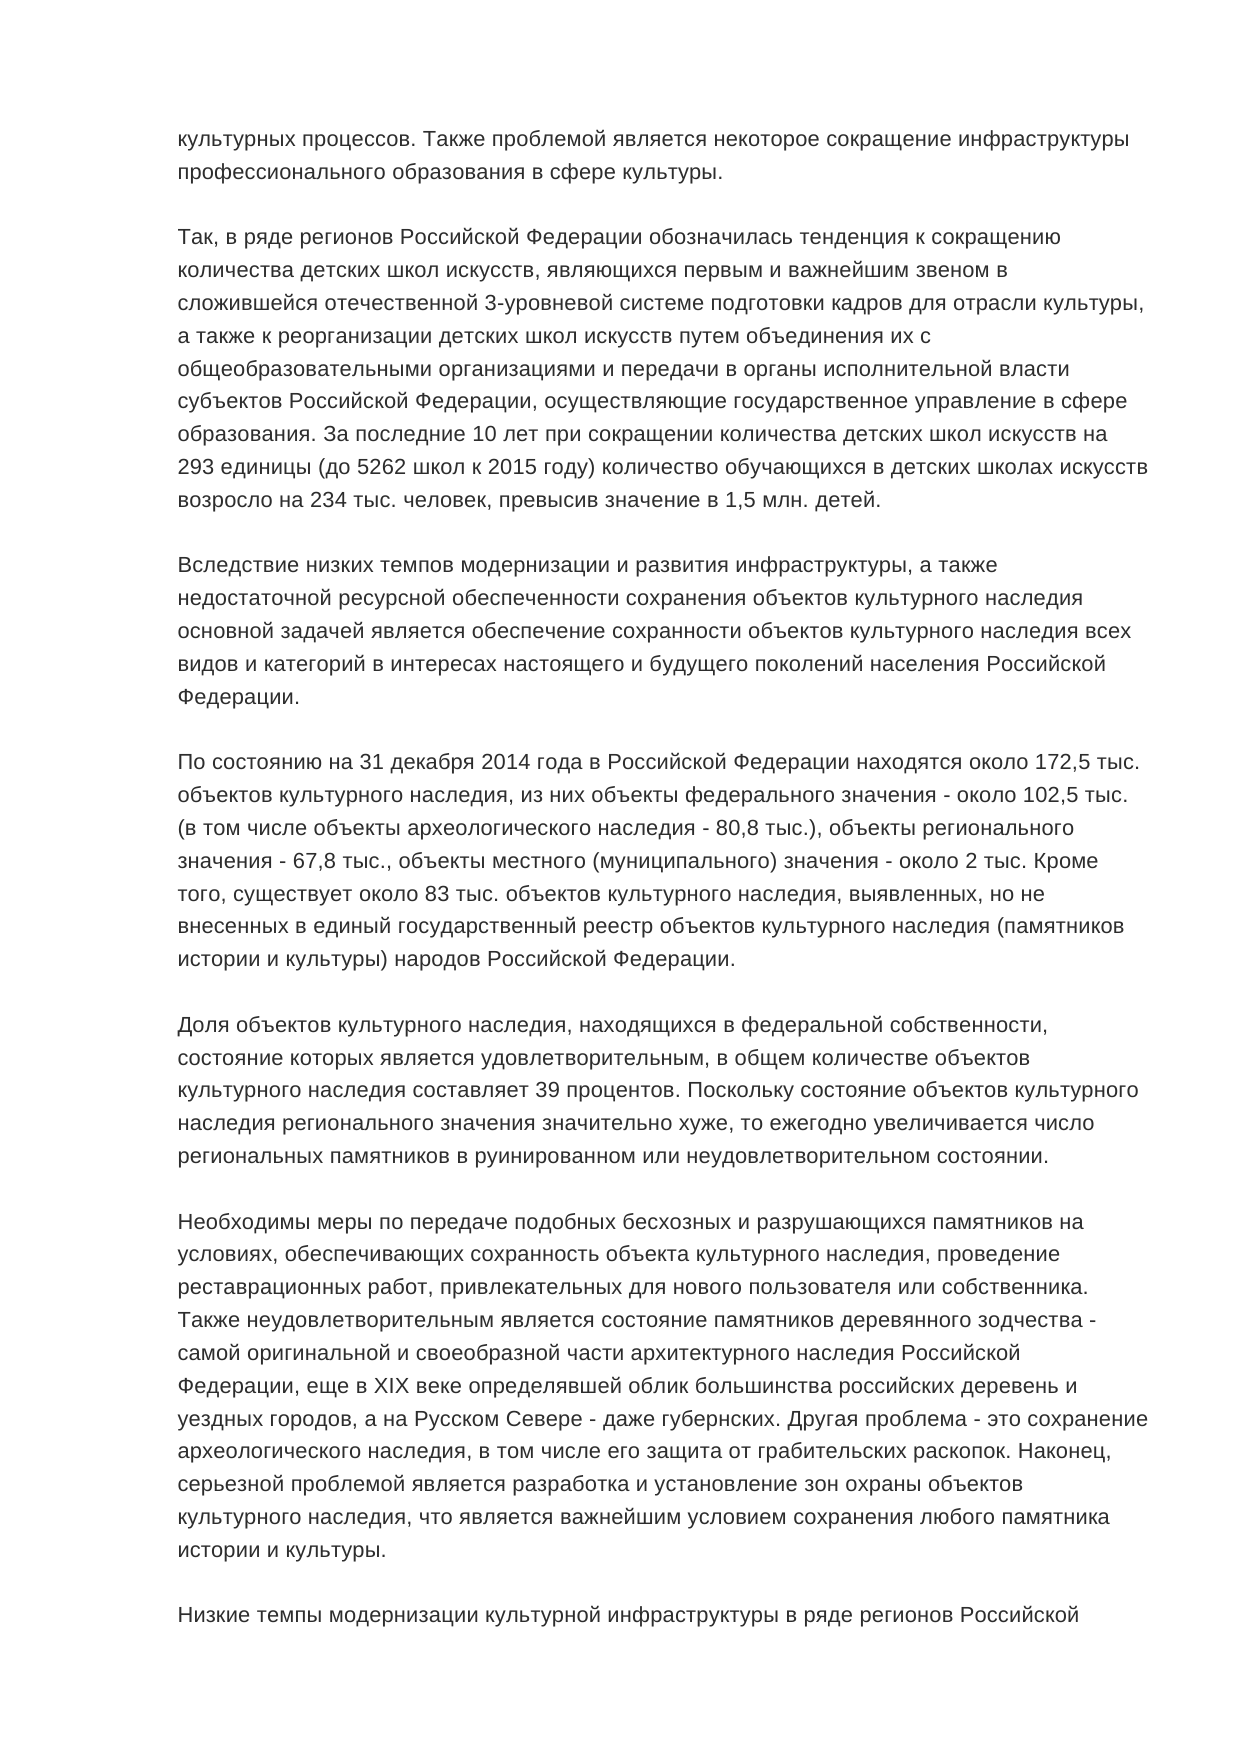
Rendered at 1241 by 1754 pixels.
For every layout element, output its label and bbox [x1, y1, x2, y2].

text [177, 118, 1152, 1627]
